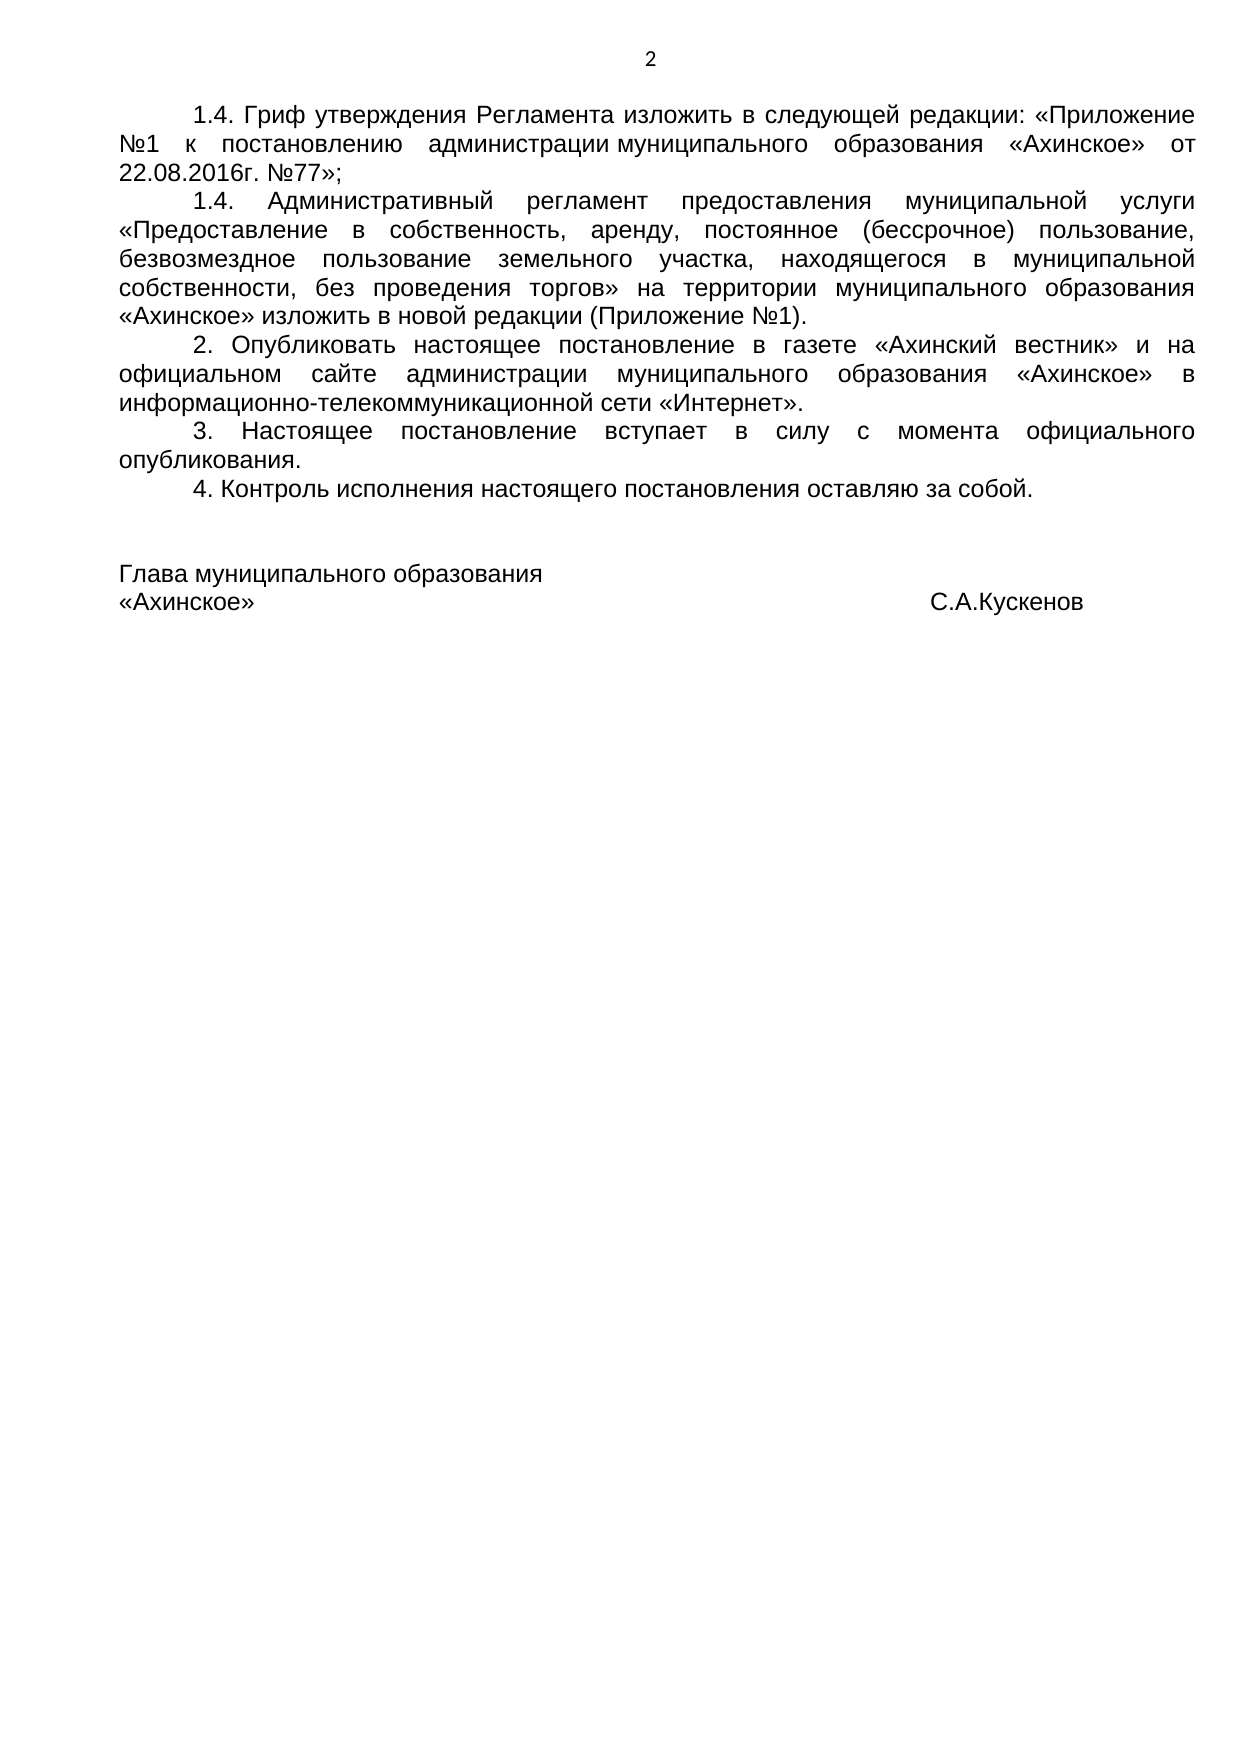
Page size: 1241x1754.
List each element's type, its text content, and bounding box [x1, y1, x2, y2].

text 2. Опубликовать настоящее постановление в газете «Ахинский вестник» и на официальном сайте администрации муниципального образования «Ахинское» в информационно-телекоммуникационной сети «Интернет». [119, 330, 1196, 416]
text 1.4. Гриф утверждения Регламента изложить в следующей редакции: «Приложение №1 к постановлению администрации муниципального образования «Ахинское» от 22.08.2016г. №77»; [119, 100, 1196, 186]
text «Ахинское» С.А.Кускенов [119, 587, 1196, 616]
text Глава муниципального образования [119, 558, 1196, 587]
text 3. Настоящее постановление вступает в силу с момента официального опубликования. [119, 416, 1196, 474]
text 4. Контроль исполнения настоящего постановления оставляю за собой. [119, 474, 1196, 502]
text 1.4. Административный регламент предоставления муниципальной услуги «Предоставление в собственность, аренду, постоянное (бессрочное) пользование, безвозмездное пользование земельного участка, находящегося в муниципальной собственности, без проведения торгов» на территории муниципального образования «Ахинское» изложить в новой редакции (Приложение №1). [119, 186, 1196, 330]
